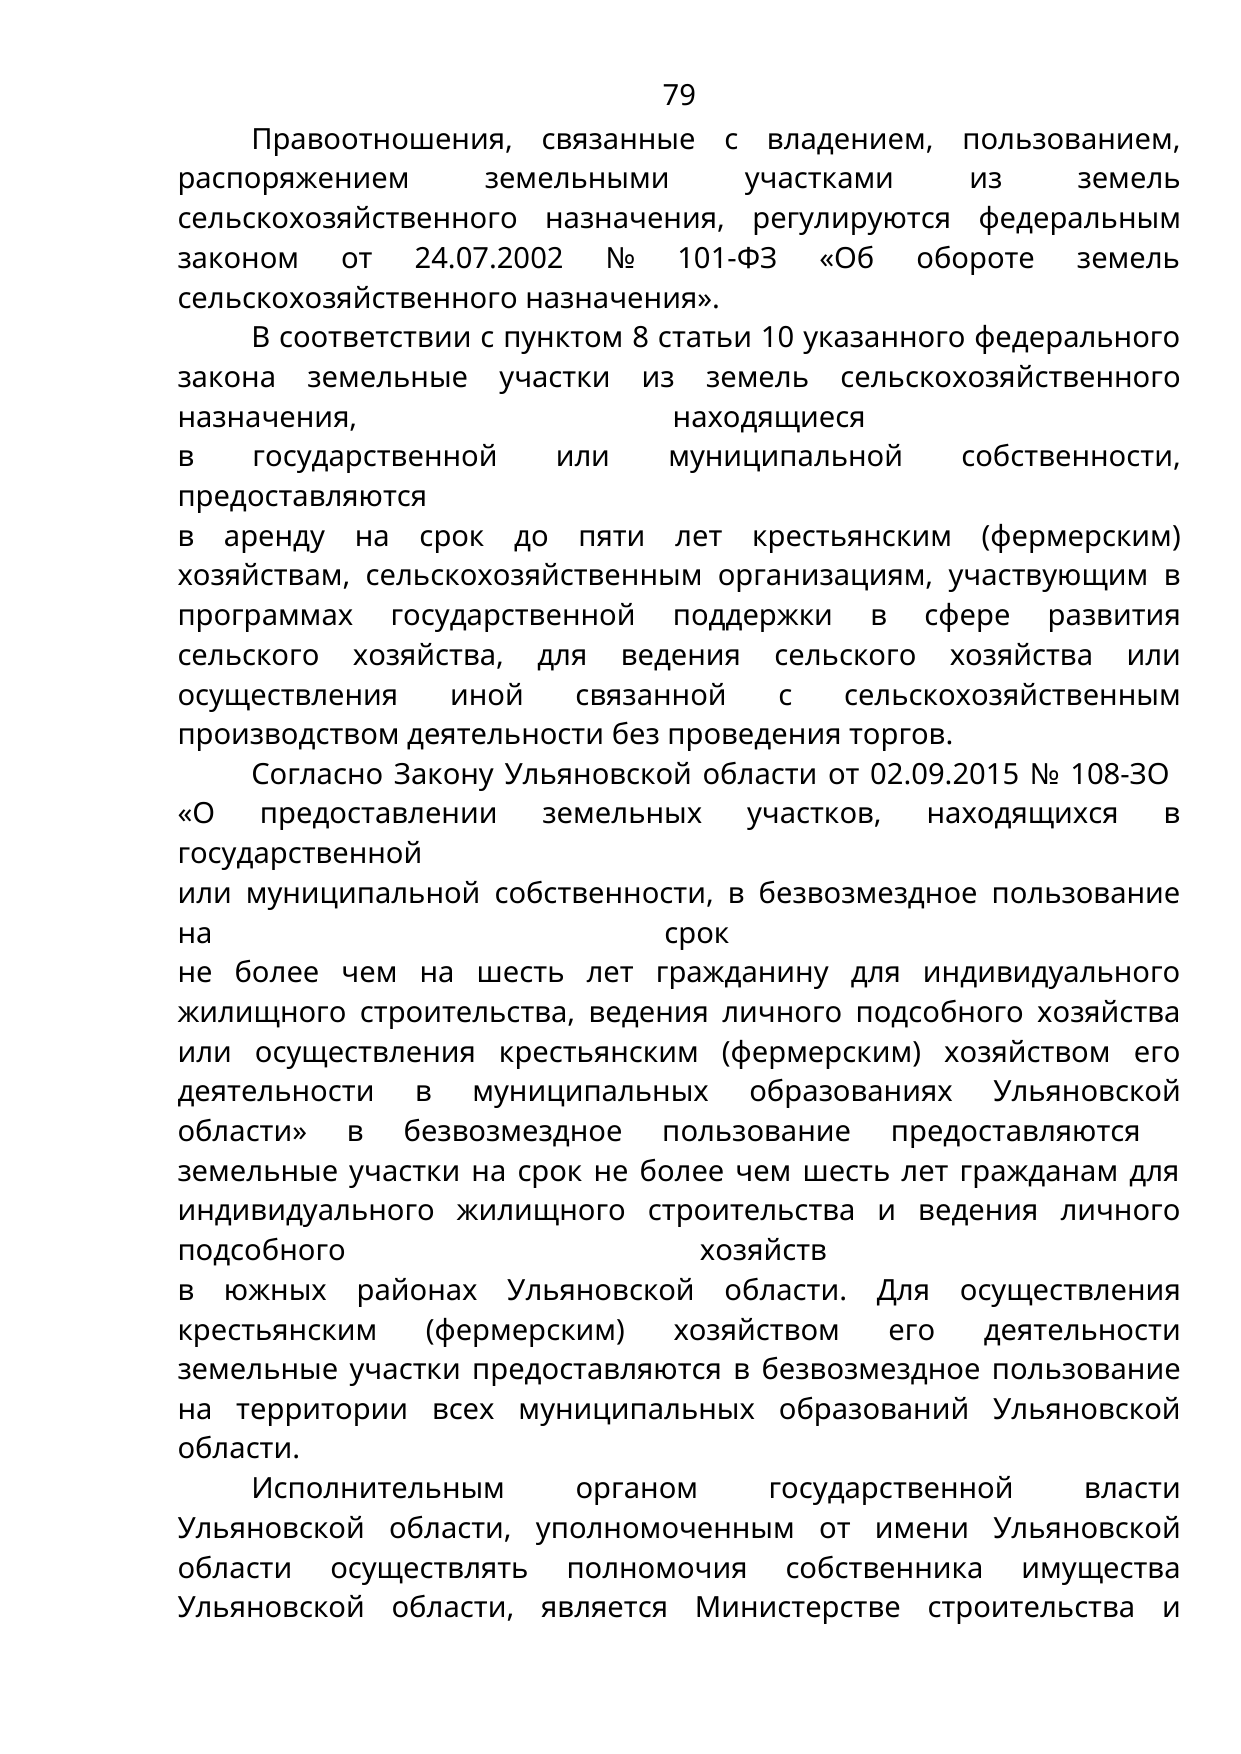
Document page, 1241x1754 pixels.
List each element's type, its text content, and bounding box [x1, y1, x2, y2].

text В соответствии с пунктом 8 статьи 10 указанного федерального закона земельные участки из земель сельскохозяйственного назначения, находящиеся в государственной или муниципальной собственности, предоставляются в аренду на срок до пяти лет крестьянским (фермерским) хозяйствам, сельскохозяйственным организациям, участвующим в программах государственной поддержки в сфере развития сельского хозяйства, для ведения сельского хозяйства или осуществления иной связанной с сельскохозяйственным производством деятельности без проведения торгов. [177, 317, 1181, 753]
text Правоотношения, связанные с владением, пользованием, распоряжением земельными участками из земель сельскохозяйственного назначения, регулируются федеральным законом от 24.07.2002 № 101-ФЗ «Об обороте земель сельскохозяйственного назначения». [177, 118, 1181, 317]
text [177, 1467, 1181, 1626]
text Согласно Закону Ульяновской области от 02.09.2015 № 108-ЗО «О предоставлении земельных участков, находящихся в государственной или муниципальной собственности, в безвозмездное пользование на срок не более чем на шесть лет гражданину для индивидуального жилищного строительства, ведения личного подсобного хозяйства или осуществления крестьянским (фермерским) хозяйством его деятельности в муниципальных образованиях Ульяновской области» в безвозмездное пользование предоставляются земельные участки на срок не более чем шесть лет гражданам для индивидуального жилищного строительства и ведения личного подсобного хозяйств в южных районах Ульяновской области. Для осуществления крестьянским (фермерским) хозяйством его деятельности земельные участки предоставляются в безвозмездное пользование на территории всех муниципальных образований Ульяновской области. [177, 753, 1181, 1467]
